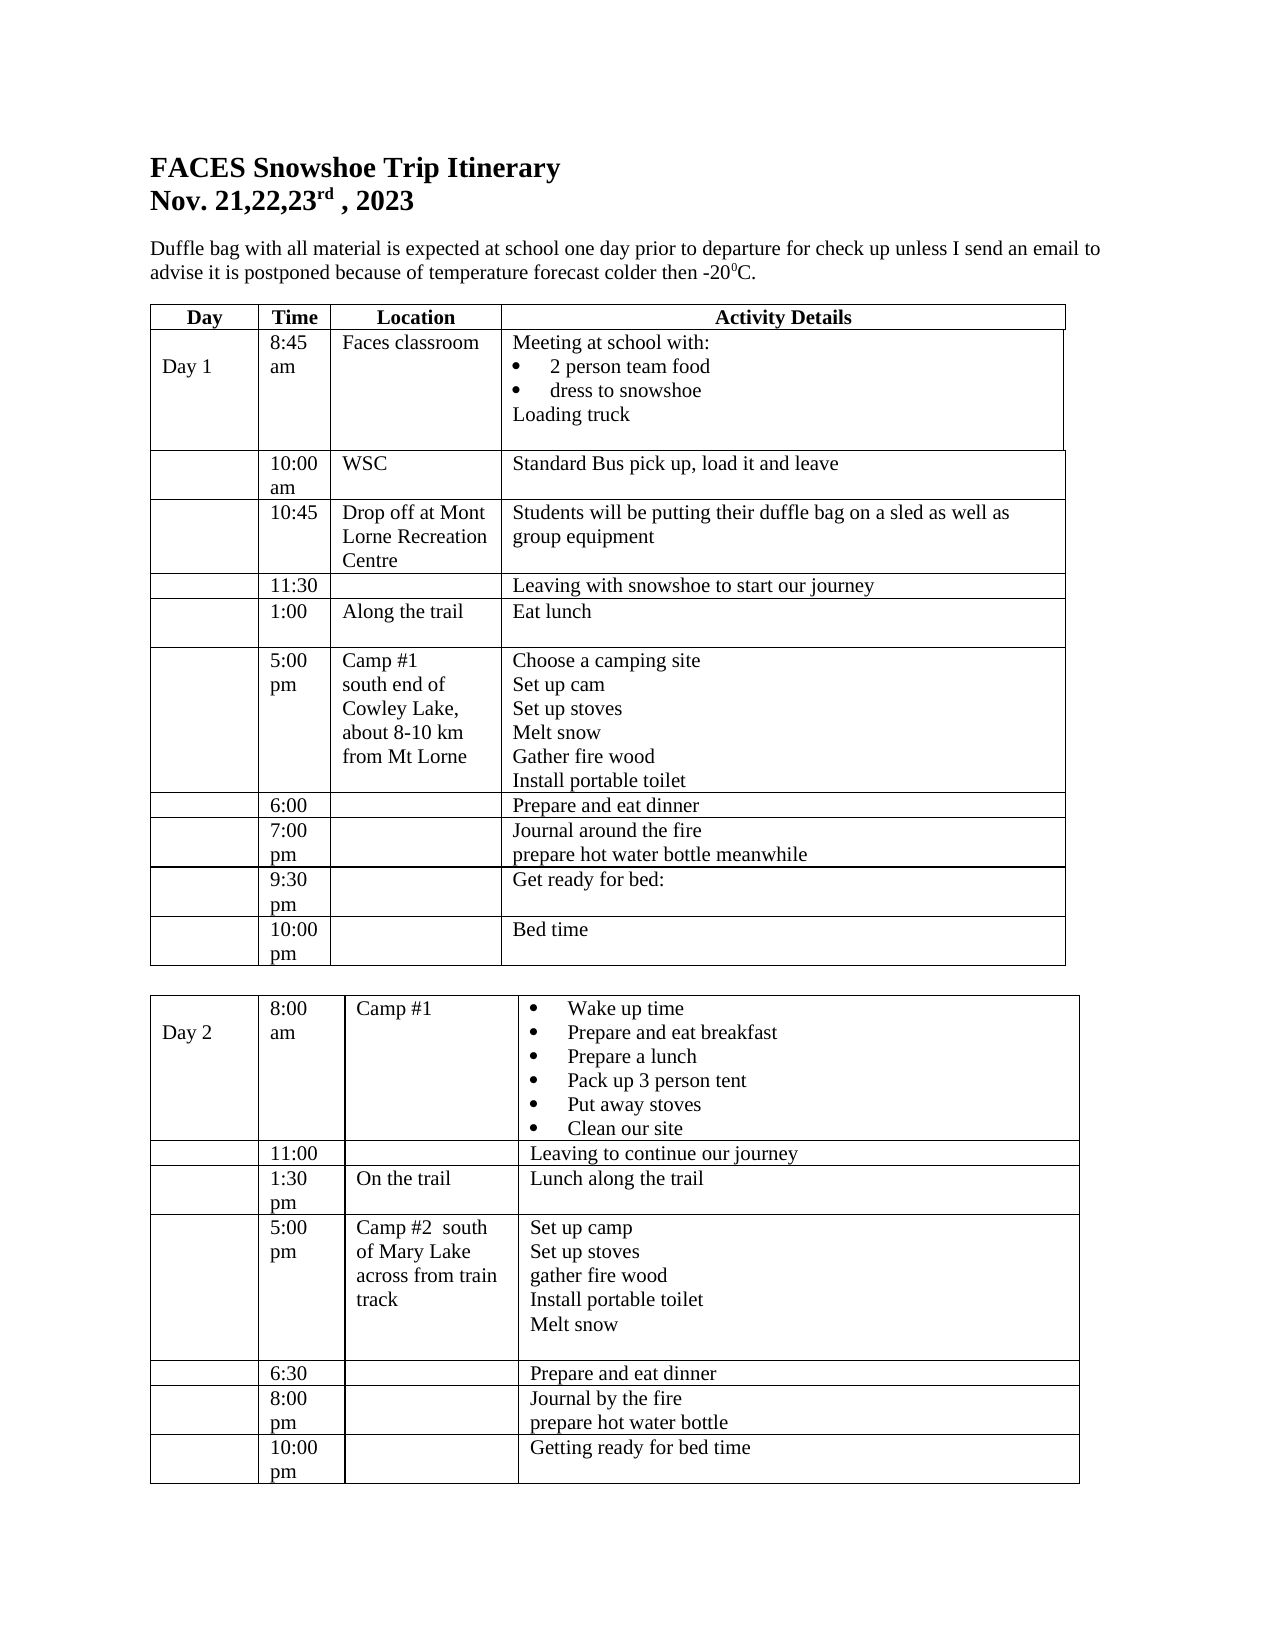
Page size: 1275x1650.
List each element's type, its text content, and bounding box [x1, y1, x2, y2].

table_cell [151, 917, 258, 965]
table_header Location [331, 305, 501, 329]
text Duffle bag with all material is expected at school one day prior to departure for check up unless I send an email to advise it is postponed because of temperature forecast colder then -200C. [150, 236, 1125, 284]
table_cell [331, 868, 501, 916]
table_cell 6:00 [259, 793, 330, 817]
table_cell 6:30 [259, 1361, 344, 1385]
table_cell 8:45 am [259, 330, 330, 450]
table_cell [346, 1386, 518, 1434]
table_cell 1:00 [259, 599, 330, 647]
table_cell [151, 1435, 258, 1483]
table_cell [151, 818, 258, 866]
table_cell Journal by the fire prepare hot water bottle [519, 1386, 1079, 1434]
table_cell Camp #1 south end of Cowley Lake, about 8-10 km from Mt Lorne [331, 648, 501, 792]
table_cell Along the trail [331, 599, 501, 647]
table_cell Students will be putting their duffle bag on a sled as well as group equipment [502, 500, 1065, 572]
table_cell Set up camp Set up stoves gather fire wood Install portable toilet Melt snow [519, 1215, 1079, 1359]
table_cell Getting ready for bed time [519, 1435, 1079, 1483]
table_cell [151, 500, 258, 572]
table_cell 11:00 [259, 1141, 344, 1165]
table_cell Prepare and eat dinner [502, 793, 1065, 817]
table_cell [151, 868, 258, 916]
table_cell Choose a camping site Set up cam Set up stoves Melt snow Gather fire wood Install portable toilet [502, 648, 1065, 792]
table_cell 5:00 pm [259, 648, 330, 792]
table_cell 9:30 pm [259, 868, 330, 916]
table_cell 10:00 am [259, 451, 330, 499]
table_cell 8:00 pm [259, 1386, 344, 1434]
text FACES Snowshoe Trip Itinerary [150, 150, 1125, 183]
table_cell On the trail [346, 1166, 518, 1214]
table_header Day [151, 305, 258, 329]
table_cell Meeting at school with: 2 person team food dress to snowshoe Loading truck [502, 330, 1063, 450]
table_cell 11:30 [259, 574, 330, 597]
table_cell [331, 818, 501, 866]
table_header Day 2 [151, 996, 258, 1140]
table_cell 10:00 pm [259, 1435, 344, 1483]
table_cell [151, 599, 258, 647]
table_cell [331, 793, 501, 817]
table_cell [151, 1166, 258, 1214]
table_cell Day 1 [151, 330, 258, 450]
table_cell 10:00 pm [259, 917, 330, 965]
text Nov. 21,22,23rd , 2023 [150, 183, 1125, 217]
table_cell Leaving with snowshoe to start our journey [502, 574, 1065, 597]
table_cell Standard Bus pick up, load it and leave [502, 451, 1065, 499]
table_cell Journal around the fire prepare hot water bottle meanwhile [502, 818, 1065, 866]
table_cell [151, 451, 258, 499]
table_cell Eat lunch [502, 599, 1065, 647]
table_cell Drop off at Mont Lorne Recreation Centre [331, 500, 501, 572]
table_cell Lunch along the trail [519, 1166, 1079, 1214]
table_cell [151, 793, 258, 817]
table_cell [151, 1386, 258, 1434]
table_cell Get ready for bed: [502, 868, 1065, 916]
table_cell [151, 1215, 258, 1359]
table_cell Bed time [502, 917, 1065, 965]
table_cell [331, 917, 501, 965]
table_header 8:00 am [259, 996, 344, 1140]
table_cell [331, 574, 501, 597]
table_header Time [259, 305, 330, 329]
table_cell [151, 574, 258, 597]
table_cell Camp #2 south of Mary Lake across from train track [346, 1215, 518, 1359]
table_cell 1:30 pm [259, 1166, 344, 1214]
table_cell 7:00 pm [259, 818, 330, 866]
table_cell Prepare and eat dinner [519, 1361, 1079, 1385]
table_header Activity Details [502, 305, 1065, 329]
table_header Wake up time Prepare and eat breakfast Prepare a lunch Pack up 3 person tent Put away stoves Clean our site [519, 996, 1079, 1140]
table_header Camp #1 [346, 996, 518, 1140]
table_cell [151, 648, 258, 792]
table_cell [346, 1361, 518, 1385]
table_cell Leaving to continue our journey [519, 1141, 1079, 1165]
table_cell [346, 1435, 518, 1483]
table_cell Faces classroom [331, 330, 501, 450]
table_cell [151, 1141, 258, 1165]
table_cell 10:45 [259, 500, 330, 572]
table_cell [346, 1141, 518, 1165]
table_cell [151, 1361, 258, 1385]
table_cell 5:00 pm [259, 1215, 344, 1359]
table_cell WSC [331, 451, 501, 499]
